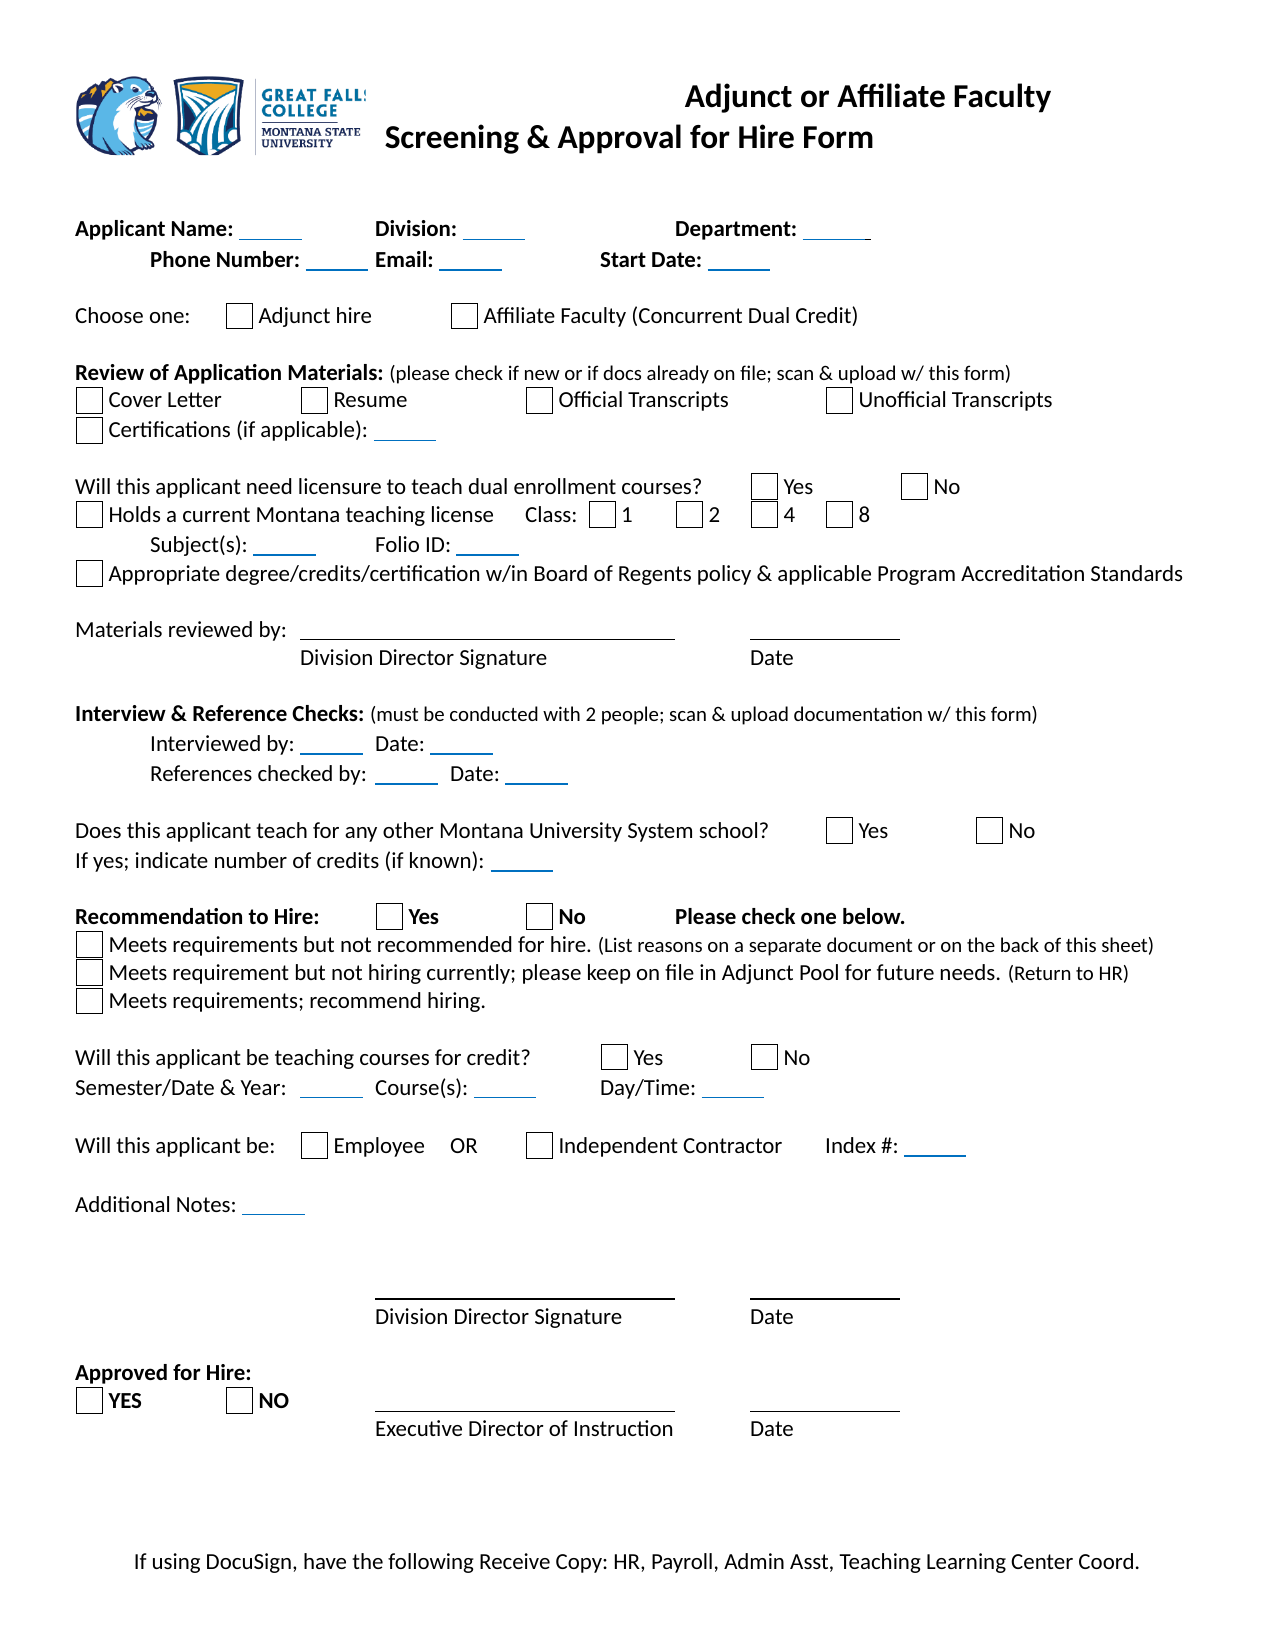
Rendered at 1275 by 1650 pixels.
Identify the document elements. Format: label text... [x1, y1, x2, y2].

text Recommendation to Hire: Yes No Please check one below. [75, 902, 1200, 931]
text Will this applicant need licensure to teach dual enrollment courses? Yes No [75, 472, 1200, 500]
picture [183, 91, 212, 115]
text Division Director Signature Date [75, 1302, 1200, 1330]
text Screening & Approval for Hire Form [75, 116, 1200, 156]
text Materials reviewed by: [75, 615, 1200, 643]
picture [184, 103, 194, 129]
text Meets requirements; recommend hiring. [75, 987, 1200, 1014]
text Meets requirements but not recommended for hire. (List reasons on a separate document or on the back of this sheet) [103, 931, 1200, 958]
text Approved for Hire: [75, 1358, 1200, 1386]
text Interviewed by: Date: [75, 727, 1200, 757]
picture [75, 76, 366, 155]
text Phone Number: Email: Start Date: [75, 243, 1200, 273]
text References checked by: Date: [75, 757, 1200, 788]
text Choose one: Adjunct hire Affiliate Faculty (Concurrent Dual Credit) [75, 302, 1200, 329]
text Adjunct or Affiliate Faculty [300, 75, 1200, 116]
text Division Director Signature Date [75, 643, 1200, 671]
text Review of Application Materials: (please check if new or if docs already on file; scan & upload w/ this form) [75, 358, 1200, 386]
text Interview & Reference Checks: (must be conducted with 2 people; scan & upload documentation w/ this form) [75, 699, 1200, 727]
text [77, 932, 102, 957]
text If yes; indicate number of credits (if known): [75, 844, 1200, 874]
text Appropriate degree/credits/certification w/in Board of Regents policy & applicable Program Accreditation Standards [75, 559, 1200, 587]
text Will this applicant be: Employee OR Independent Contractor Index #: [75, 1129, 1200, 1160]
text Additional Notes: [75, 1188, 1200, 1218]
text Certifications (if applicable): [75, 414, 1200, 444]
text Holds a current Montana teaching license Class: 1 2 4 8 [75, 500, 1200, 528]
text Semester/Date & Year: Course(s): Day/Time: [75, 1071, 1200, 1101]
picture [227, 111, 233, 129]
text Cover Letter Resume Official Transcripts Unofficial Transcripts [75, 386, 1200, 414]
text Applicant Name: Division: Department: [75, 212, 1200, 243]
text Executive Director of Instruction Date [75, 1414, 1200, 1442]
text Does this applicant teach for any other Montana University System school? Yes No [75, 816, 1200, 844]
text YES NO [75, 1386, 1200, 1414]
text Will this applicant be teaching courses for credit? Yes No [75, 1043, 1200, 1071]
text Subject(s): Folio ID: [75, 528, 1200, 559]
text Meets requirement but not hiring currently; please keep on file in Adjunct Pool for future needs. (Return to HR) [75, 958, 1200, 987]
